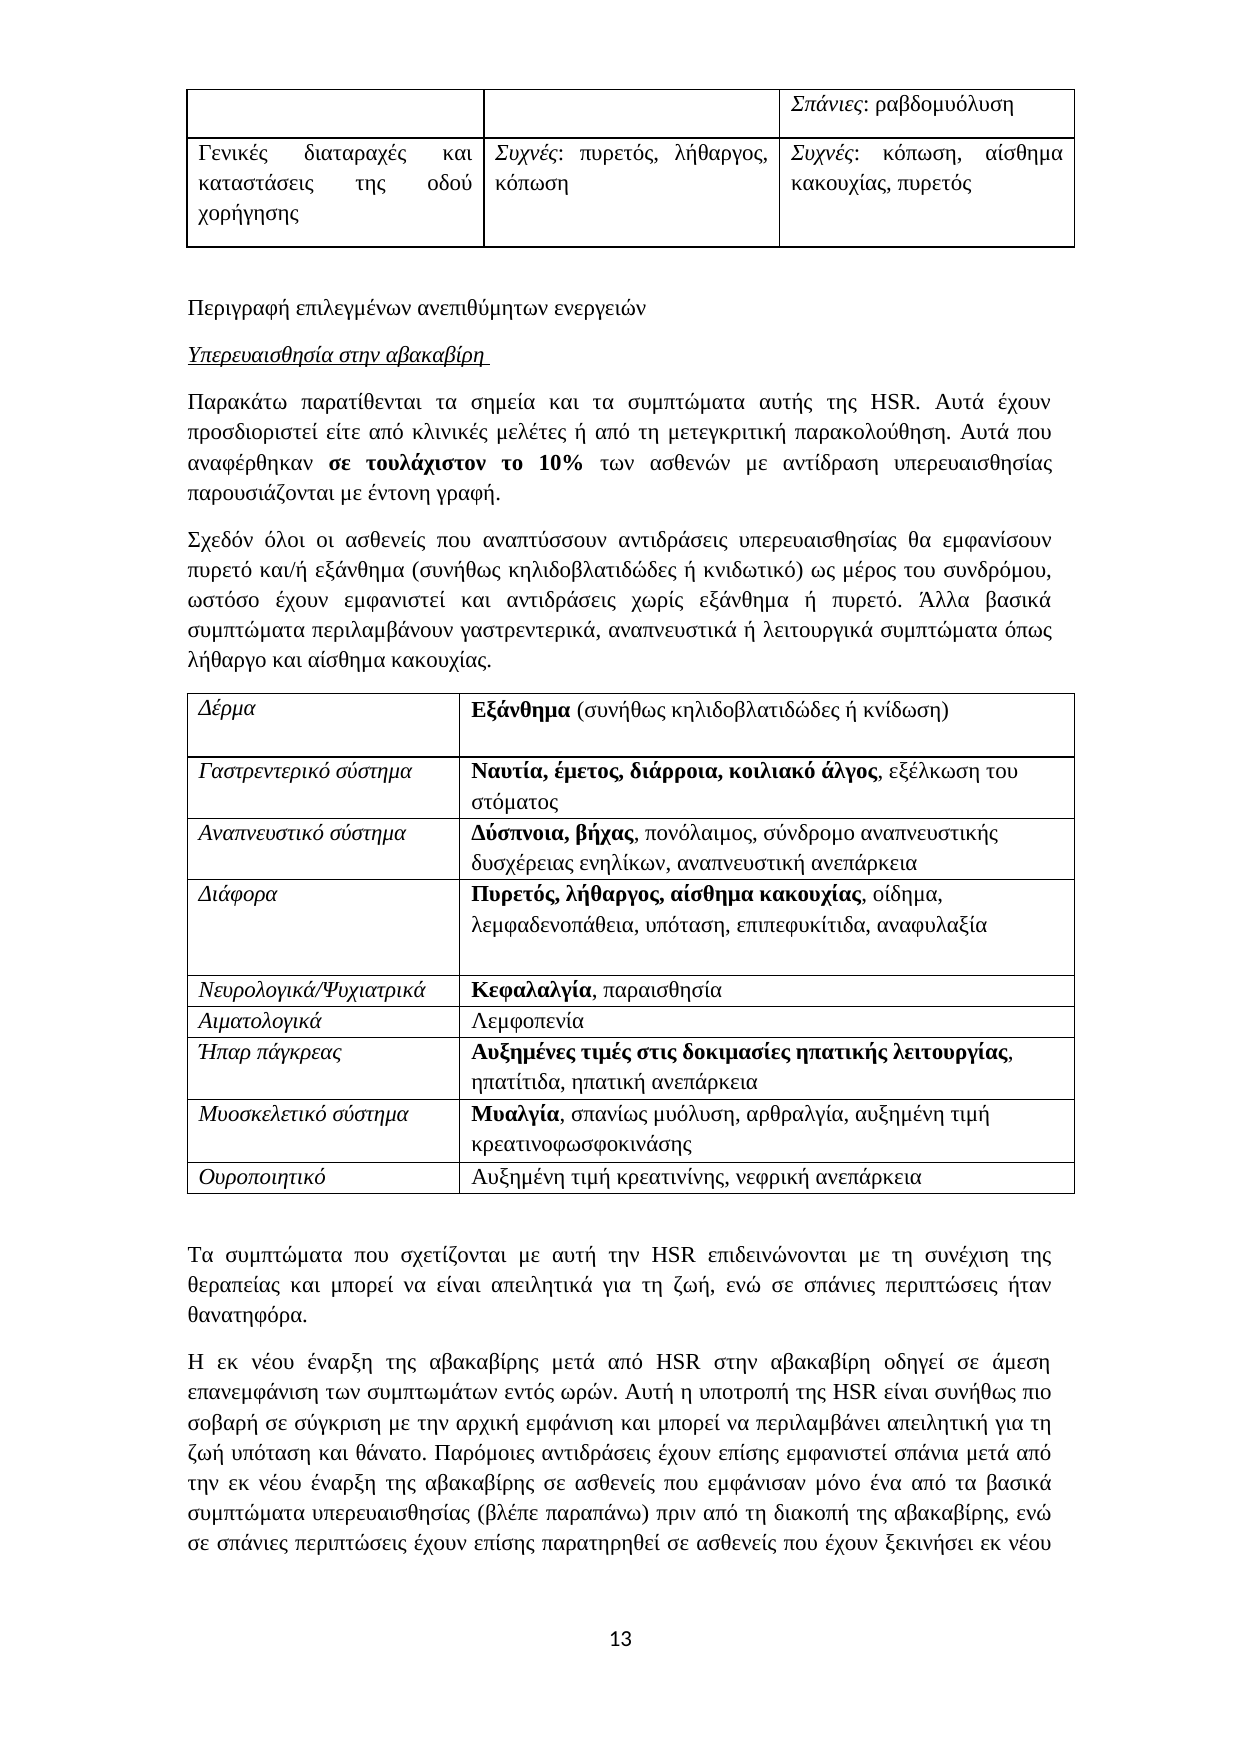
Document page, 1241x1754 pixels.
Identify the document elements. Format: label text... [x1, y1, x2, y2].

table_header Δέρμα [188, 694, 459, 756]
table_cell Αιματολογικά [188, 1007, 459, 1037]
table_cell [485, 90, 779, 137]
table_cell Συχνές: πυρετός, λήθαργος, κόπωση [485, 139, 779, 246]
table_cell Γαστρεντερικό σύστημα [188, 758, 459, 818]
text Υπερευαισθησία στην αβακαβίρη [187, 341, 1053, 368]
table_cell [188, 90, 483, 137]
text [187, 1348, 1053, 1556]
table_cell Αναπνευστικό σύστημα [188, 819, 459, 879]
table_cell Νευρολογικά/Ψυχιατρικά [188, 976, 459, 1006]
table_cell Αυξημένη τιμή κρεατινίνης, νεφρική ανεπάρκεια [460, 1163, 1074, 1193]
table_cell Ουροποιητικό [188, 1163, 459, 1193]
text Σχεδόν όλοι οι ασθενείς που αναπτύσσουν αντιδράσεις υπερευαισθησίας θα εμφανίσουν πυρετό και/ή εξάνθημα (συνήθως κηλιδοβλατιδώδες ή κνιδωτικό) ως μέρος του συνδρόμου, ωστόσο έχουν εμφανιστεί και αντιδράσεις χωρίς εξάνθημα ή πυρετό. Άλλα βασικά συμπτώματα περιλαμβάνουν γαστρεντερικά, αναπνευστικά ή λειτουργικά συμπτώματα όπως λήθαργο και αίσθημα κακουχίας. [187, 526, 1053, 673]
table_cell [780, 90, 1074, 137]
text Παρακάτω παρατίθενται τα σημεία και τα συμπτώματα αυτής της HSR. Αυτά έχουν προσδιοριστεί είτε από κλινικές μελέτες ή από τη μετεγκριτική παρακολούθηση. Αυτά που αναφέρθηκαν σε τουλάχιστον το 10% των ασθενών με αντίδραση υπερευαισθησίας παρουσιάζονται με έντονη γραφή. [187, 388, 1053, 505]
table_header Εξάνθημα (συνήθως κηλιδοβλατιδώδες ή κνίδωση) [460, 694, 1074, 756]
text Τα συμπτώματα που σχετίζονται με αυτή την HSR επιδεινώνονται με τη συνέχιση της θεραπείας και μπορεί να είναι απειλητικά για τη ζωή, ενώ σε σπάνιες περιπτώσεις ήταν θανατηφόρα. [187, 1241, 1053, 1328]
table_cell Κεφαλαλγία, παραισθησία [460, 976, 1074, 1006]
table_cell Δύσπνοια, βήχας, πονόλαιμος, σύνδρομο αναπνευστικής δυσχέρειας ενηλίκων, αναπνευστική ανεπάρκεια [460, 819, 1074, 879]
table_cell Διάφορα [188, 880, 459, 975]
text Περιγραφή επιλεγμένων ανεπιθύμητων ενεργειών [187, 294, 1053, 321]
table_cell Μυοσκελετικό σύστημα [188, 1100, 459, 1162]
table_cell Ναυτία, έμετος, διάρροια, κοιλιακό άλγος, εξέλκωση του στόματος [460, 758, 1074, 818]
table_cell Μυαλγία, σπανίως μυόλυση, αρθραλγία, αυξημένη τιμή κρεατινοφωσφοκινάσης [460, 1100, 1074, 1162]
table_cell Πυρετός, λήθαργος, αίσθημα κακουχίας, οίδημα, λεμφαδενοπάθεια, υπόταση, επιπεφυκίτιδα, αναφυλαξία [460, 880, 1074, 975]
table_cell Αυξημένες τιμές στις δοκιμασίες ηπατικής λειτουργίας, ηπατίτιδα, ηπατική ανεπάρκεια [460, 1038, 1074, 1099]
table_cell Γενικές διαταραχές και καταστάσεις της οδού χορήγησης [188, 139, 483, 246]
table_cell Λεμφοπενία [460, 1007, 1074, 1037]
table_cell Συχνές: κόπωση, αίσθημα κακουχίας, πυρετός [780, 139, 1074, 246]
table_cell Ήπαρ πάγκρεας [188, 1038, 459, 1099]
